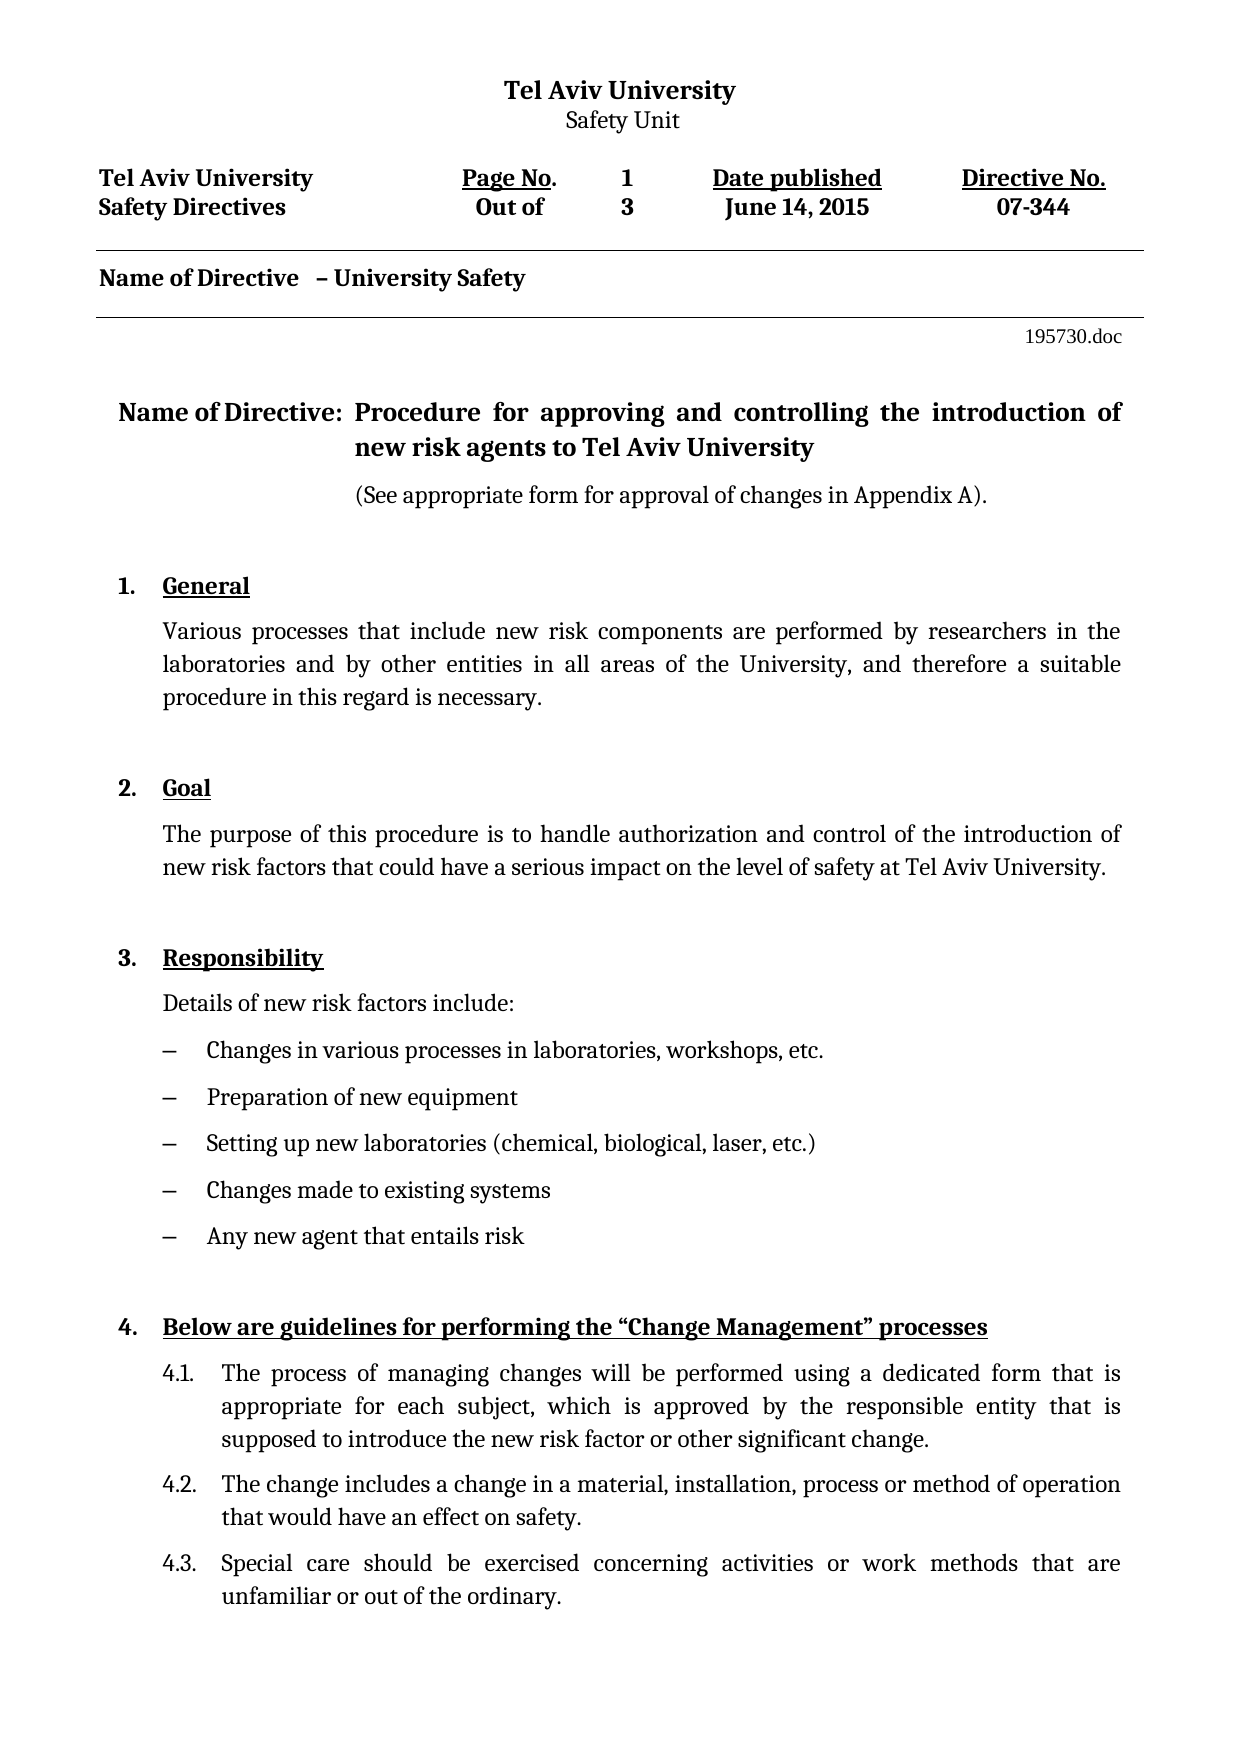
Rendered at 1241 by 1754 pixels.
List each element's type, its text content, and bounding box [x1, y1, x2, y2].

list Responsibility [118, 944, 1122, 973]
list The change includes a change in a material, installation, process or method of operation that would have an effect on safety. [162, 1470, 1122, 1532]
text (See appropriate form for approval of changes in Appendix A). [354, 481, 1122, 509]
list Below are guidelines for performing the “Change Management” processes [118, 1313, 1122, 1342]
text The purpose of this procedure is to handle authorization and control of the introduction of new risk factors that could have a serious impact on the level of safety at Tel Aviv University. [162, 820, 1122, 882]
text Various processes that include new risk components are performed by researchers in the laboratories and by other entities in all areas of the University, and therefore a suitable procedure in this regard is necessary. [162, 617, 1122, 712]
list Special care should be exercised concerning activities or work methods that are unfamiliar or out of the ordinary. [162, 1549, 1122, 1611]
list Changes made to existing systems [162, 1174, 1122, 1204]
list Changes in various processes in laboratories, workshops, etc. [162, 1035, 1122, 1064]
list The process of managing changes will be performed using a dedicated form that is appropriate for each subject, which is approved by the responsible entity that is supposed to introduce the new risk factor or other significant change. [162, 1359, 1122, 1453]
text Name of Directive: Procedure for approving and controlling the introduction of new risk agents to Tel Aviv University [118, 397, 1122, 463]
list Preparation of new equipment [162, 1081, 1122, 1111]
list Goal [118, 774, 1122, 803]
text Details of new risk factors include: [162, 989, 1122, 1018]
list Setting up new laboratories (chemical, biological, laser, etc.) [162, 1128, 1122, 1158]
list Any new agent that entails risk [162, 1221, 1122, 1251]
list General [118, 572, 1122, 600]
